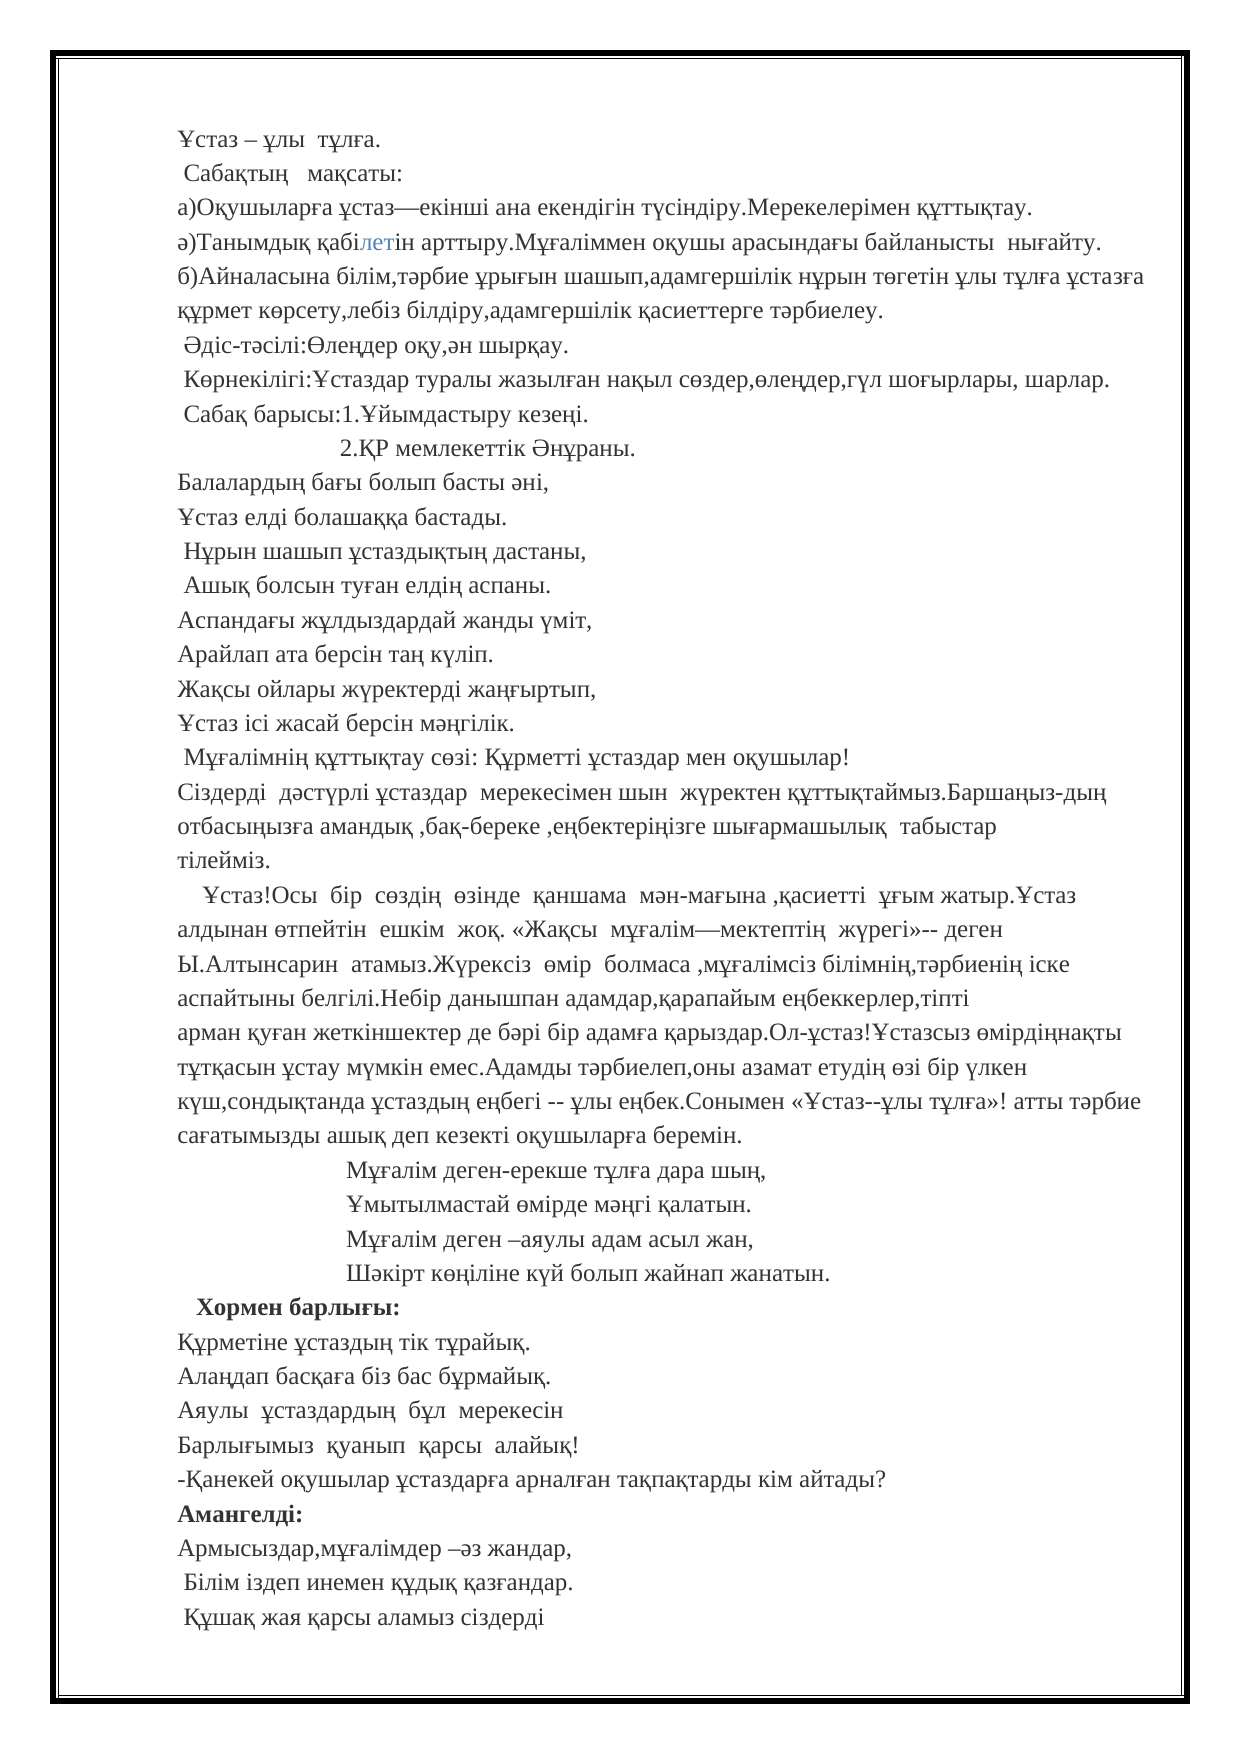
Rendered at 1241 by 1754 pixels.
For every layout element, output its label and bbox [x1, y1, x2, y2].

text [177, 118, 1152, 1631]
